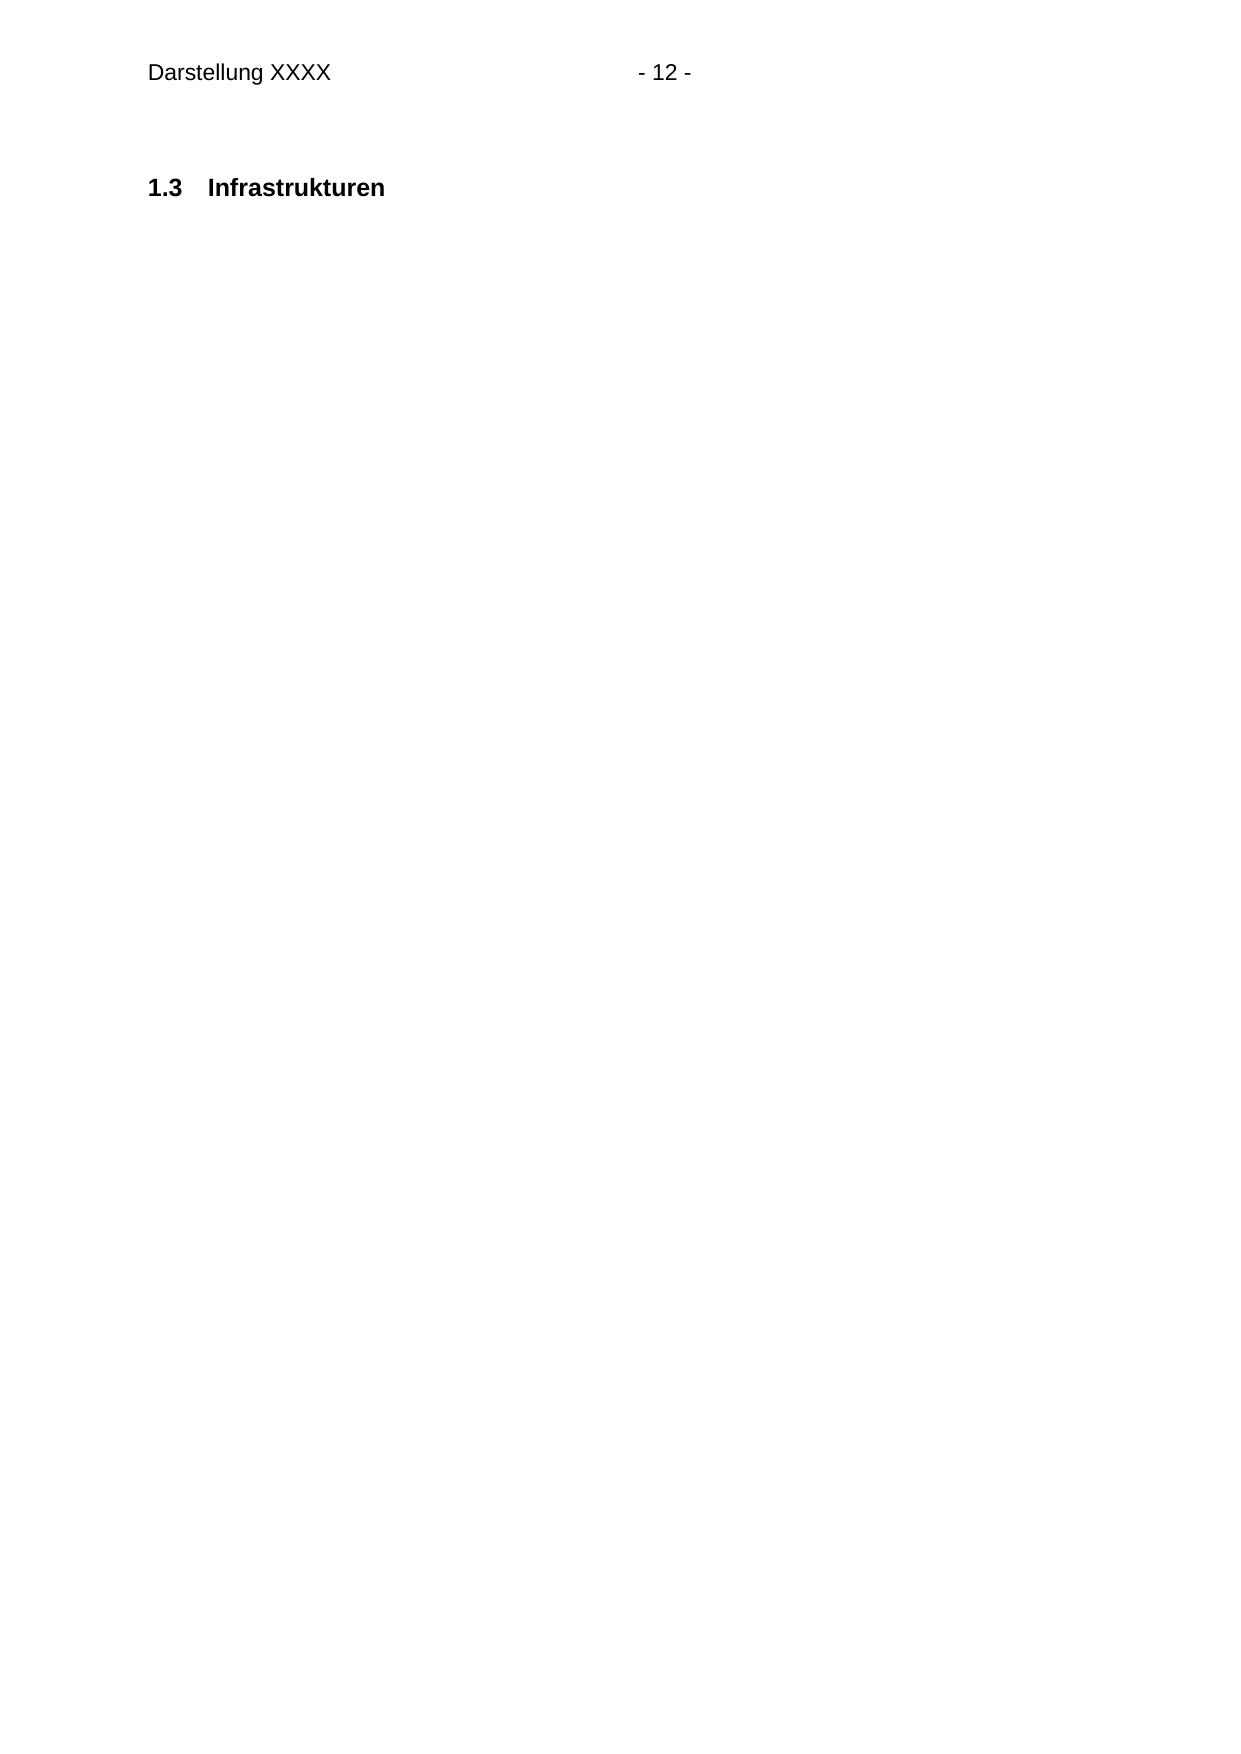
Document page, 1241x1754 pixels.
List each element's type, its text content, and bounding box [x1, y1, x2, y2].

subtitle Infrastrukturen [148, 173, 1092, 201]
